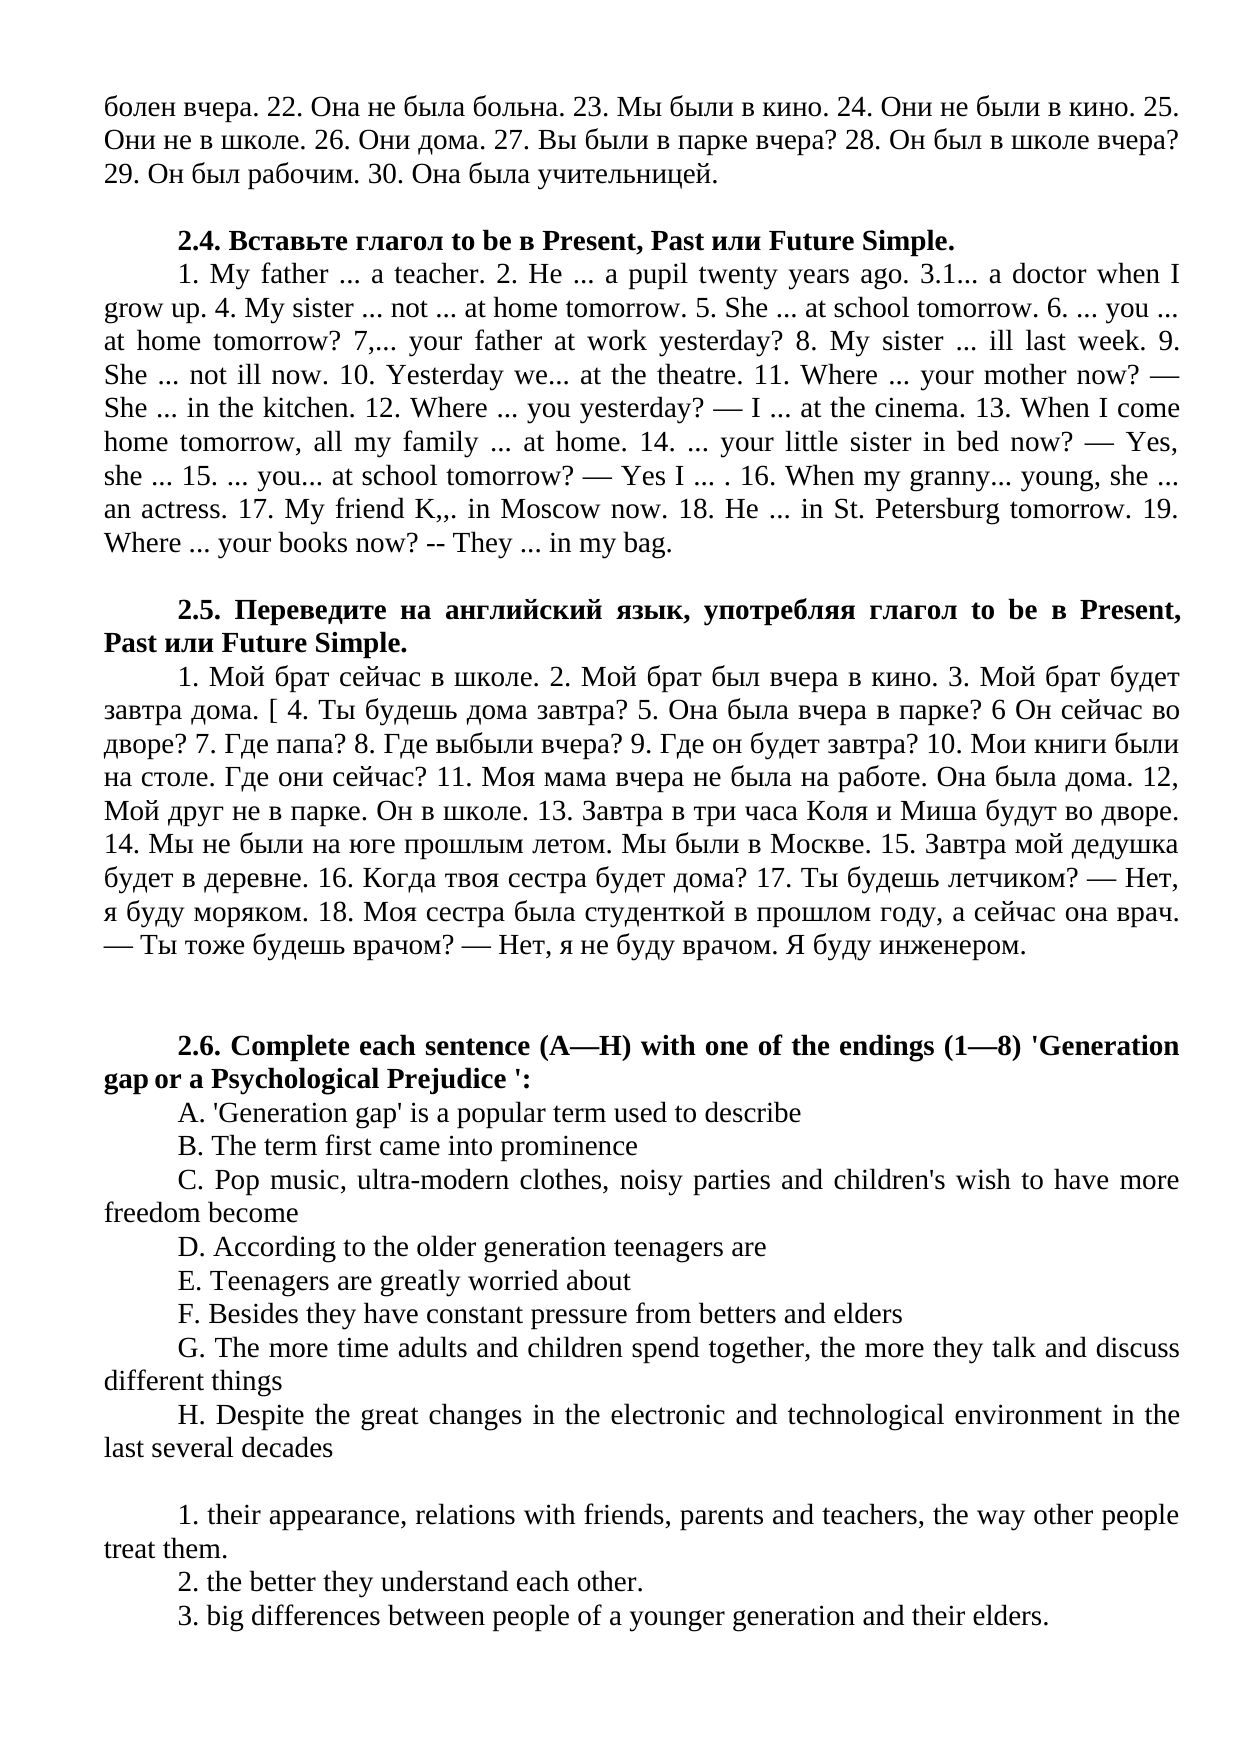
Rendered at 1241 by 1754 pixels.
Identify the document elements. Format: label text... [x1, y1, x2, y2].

text 2.6. Complete each sentence (A—H) with one of the endings (1—8) 'Generation gap or a Psychological Prejudice ': [103, 1028, 1181, 1095]
text 2.5. Переведите на английский язык, употребляя глагол to be в Present, Past или Future Simple. [103, 592, 1181, 659]
text 2.4. Вставьте глагол to be в Present, Past или Future Simple. [103, 223, 1181, 256]
text F. Besides they have constant pressure from betters and elders [103, 1296, 1181, 1330]
text G. The more time adults and children spend together, the more they talk and discuss different things [103, 1330, 1181, 1397]
text 3. big differences between people of a younger generation and their elders. [103, 1598, 1181, 1632]
text D. According to the older generation teenagers are [103, 1229, 1181, 1263]
text 1. their appearance, relations with friends, parents and teachers, the way other people treat them. [103, 1497, 1181, 1564]
text 2. the better they understand each other. [103, 1564, 1181, 1598]
text 1. Мой брат сейчас в школе. 2. Мой брат был вчера в кино. 3. Мой брат будет завтра дома. [ 4. Ты будешь дома завтра? 5. Она была вчера в парке? 6 Он сейчас во дворе? 7. Где папа? 8. Где выбыли вчера? 9. Где он будет завтра? 10. Мои книги были на столе. Где они сейчас? 11. Моя мама вчера не была на работе. Она была дома. 12, Мой друг не в парке. Он в школе. 13. Завтра в три часа Коля и Миша будут во дворе. 14. Мы не были на юге прошлым летом. Мы были в Москве. 15. Завтра мой дедушка будет в деревне. 16. Когда твоя сестра будет дома? 17. Ты будешь летчиком? — Нет, я буду моряком. 18. Моя сестра была студенткой в прошлом году, a сейчас она врач. — Ты тоже будешь врачом? — Нет, я не буду врачом. Я буду инженером. [103, 659, 1181, 961]
text H. Despite the great changes in the electronic and technological environment in the last several decades [103, 1397, 1181, 1464]
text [103, 89, 1181, 189]
text A. 'Generation gap' is a popular term used to describe [103, 1095, 1181, 1128]
text 1. My father ... a teacher. 2. He ... a pupil twenty years ago. 3.1... a doctor when I grow up. 4. My sister ... not ... at home tomorrow. 5. She ... at school tomorrow. 6. ... you ... at home tomorrow? 7,... your father at work yesterday? 8. My sister ... ill last week. 9. She ... not ill now. 10. Yesterday we... at the theatre. 11. Where ... your mother now? — She ... in the kitchen. 12. Where ... you yesterday? — I ... at the cinema. 13. When I come home tomorrow, all my family ... at home. 14. ... your little sister in bed now? — Yes, she ... 15. ... you... at school tomorrow? — Yes I ... . 16. When my granny... young, she ... an actress. 17. My friend K,,. in Moscow now. 18. He ... in St. Petersburg tomorrow. 19. Where ... your books now? -- They ... in my bag. [103, 256, 1181, 558]
text C. Pop music, ultra-modern clothes, noisy parties and children's wish to have more freedom become [103, 1162, 1181, 1229]
text B. The term first came into prominence [103, 1128, 1181, 1162]
text E. Teenagers are greatly worried about [103, 1263, 1181, 1296]
